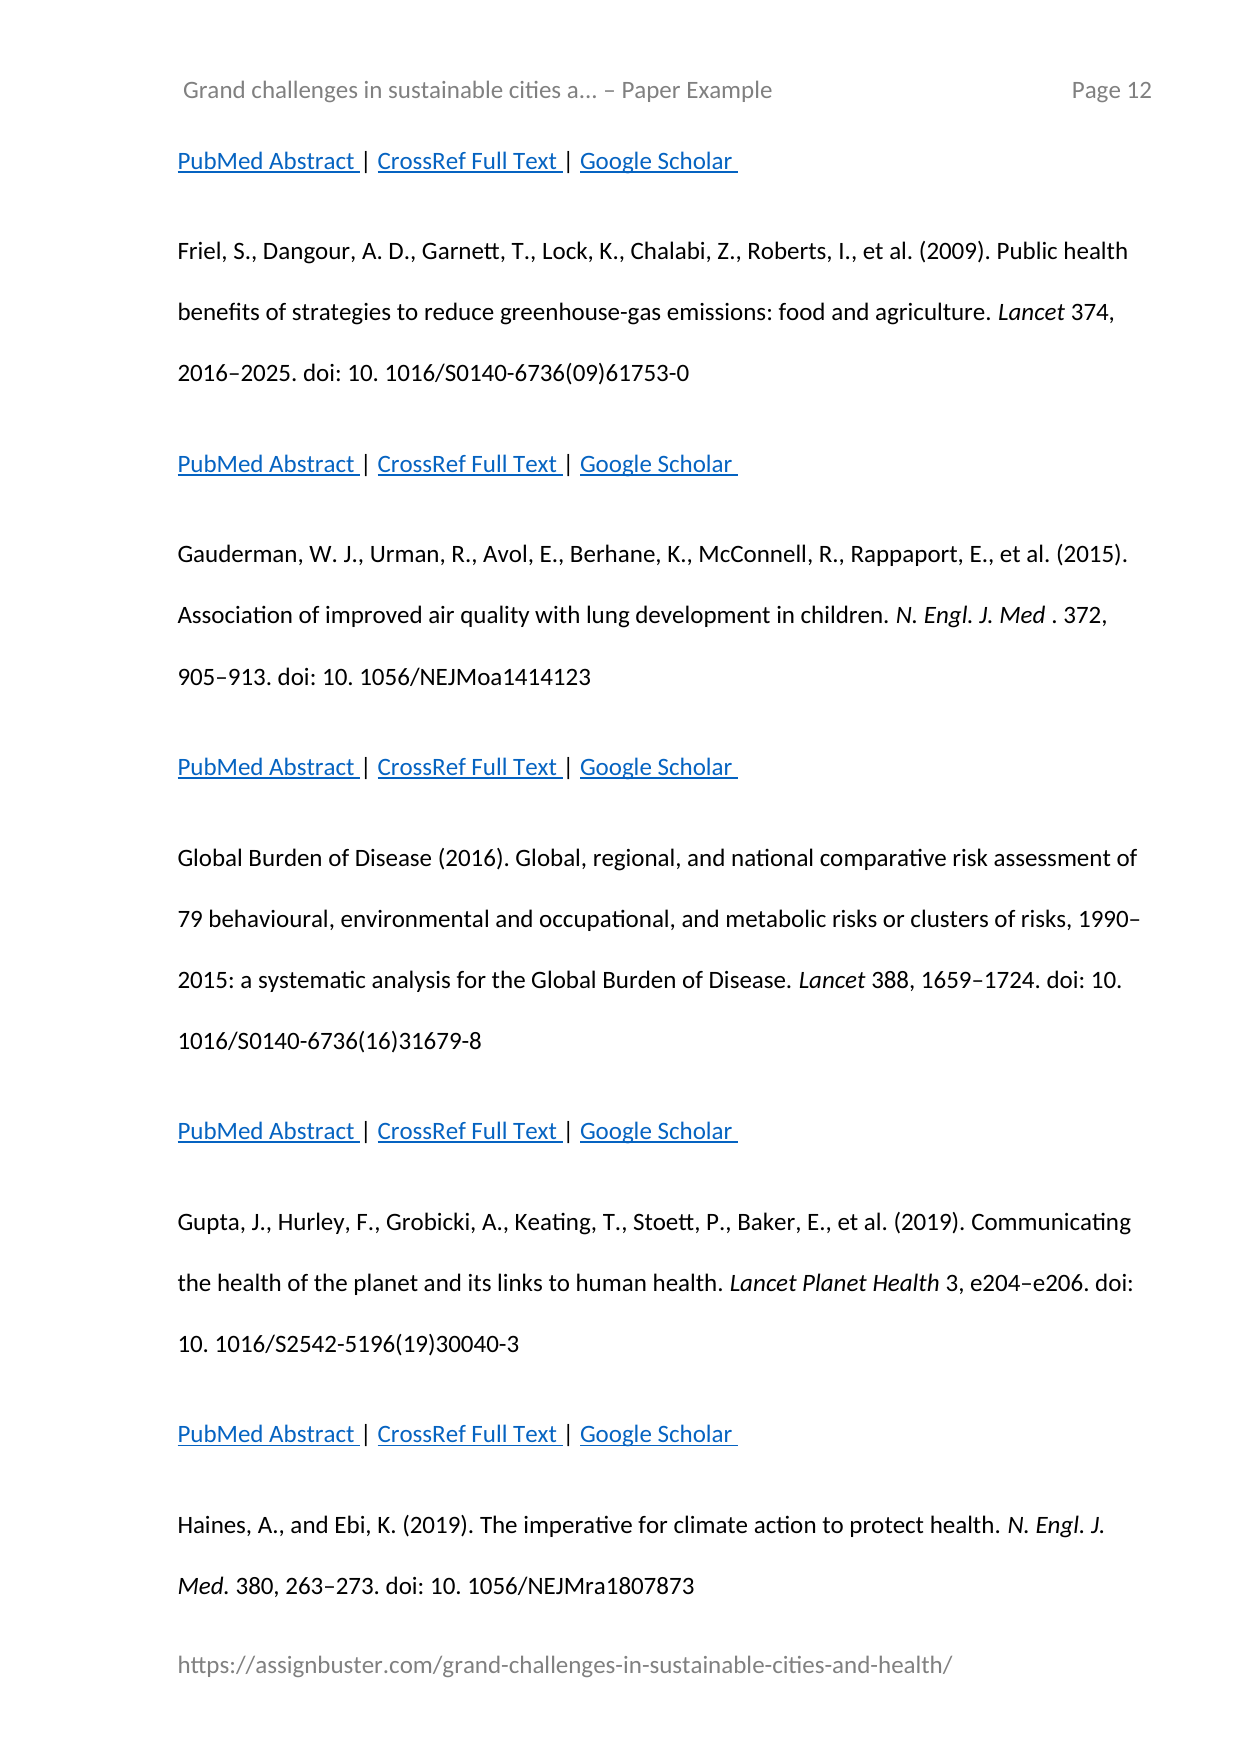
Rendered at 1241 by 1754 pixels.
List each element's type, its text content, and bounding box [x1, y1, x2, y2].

text Global Burden of Disease (2016). Global, regional, and national comparative risk assessment of 79 behavioural, environmental and occupational, and metabolic risks or clusters of risks, 1990–2015: a systematic analysis for the Global Burden of Disease. Lancet 388, 1659–1724. doi: 10. 1016/S0140-6736(16)31679-8 [177, 842, 1152, 1055]
text Gauderman, W. J., Urman, R., Avol, E., Berhane, K., McConnell, R., Rappaport, E., et al. (2015). Association of improved air quality with lung development in children. N. Engl. J. Med . 372, 905–913. doi: 10. 1056/NEJMoa1414123 [177, 539, 1152, 691]
text PubMed Abstract | CrossRef Full Text | Google Scholar [177, 145, 1152, 176]
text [177, 1418, 1152, 1449]
text PubMed Abstract | CrossRef Full Text | Google Scholar [177, 1115, 1152, 1146]
text Friel, S., Dangour, A. D., Garnett, T., Lock, K., Chalabi, Z., Roberts, I., et al. (2009). Public health benefits of strategies to reduce greenhouse-gas emissions: food and agriculture. Lancet 374, 2016–2025. doi: 10. 1016/S0140-6736(09)61753-0 [177, 236, 1152, 388]
text PubMed Abstract | CrossRef Full Text | Google Scholar [177, 751, 1152, 782]
text PubMed Abstract | CrossRef Full Text | Google Scholar [177, 448, 1152, 479]
text Haines, A., and Ebi, K. (2019). The imperative for climate action to protect health. N. Engl. J. Med. 380, 263–273. doi: 10. 1056/NEJMra1807873 [177, 1509, 1152, 1601]
text Gupta, J., Hurley, F., Grobicki, A., Keating, T., Stoett, P., Baker, E., et al. (2019). Communicating the health of the planet and its links to human health. Lancet Planet Health 3, e204–e206. doi: 10. 1016/S2542-5196(19)30040-3 [177, 1206, 1152, 1358]
